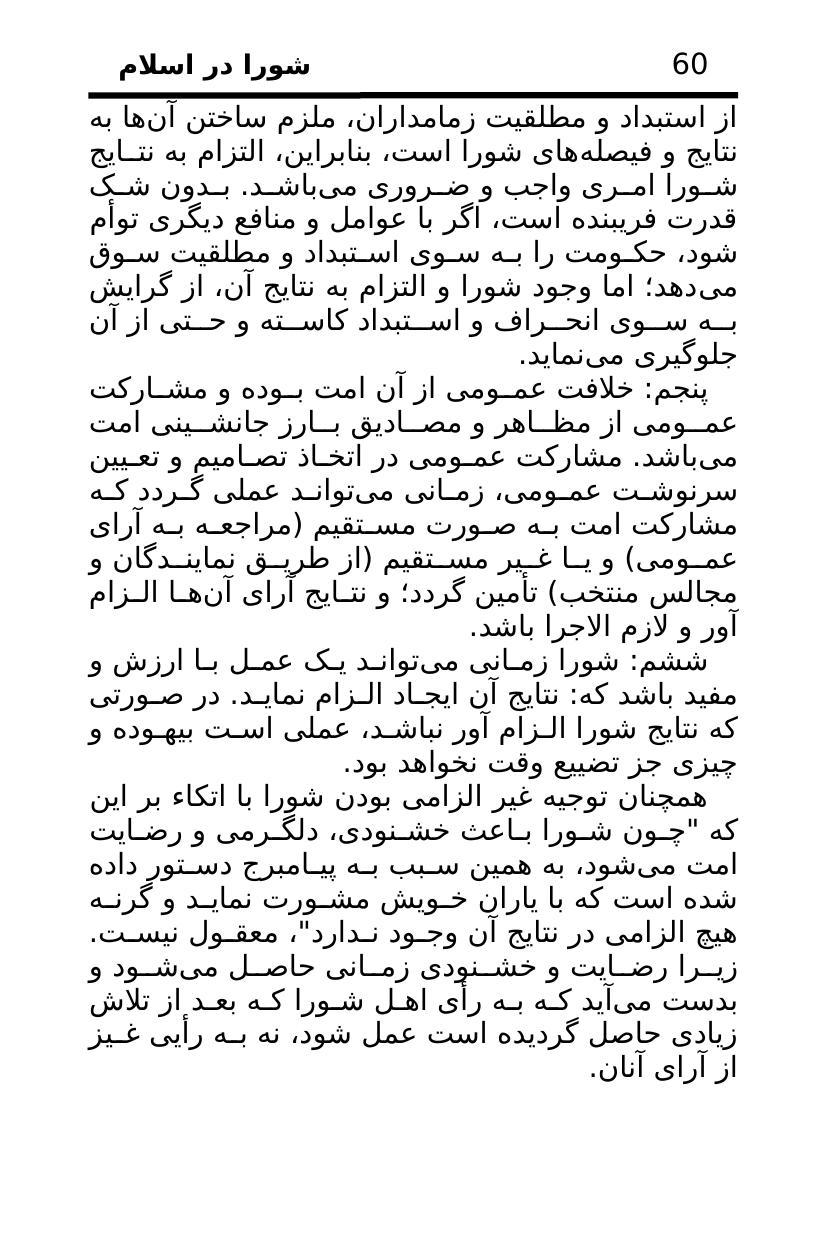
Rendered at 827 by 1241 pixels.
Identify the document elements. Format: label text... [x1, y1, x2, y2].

text پنجم: خلافت عمومی از آن امت بوده و مشاركت عمومی از مظاهر و مصادیق بارز جانشینی امت می‌باشد. مشاركت عمومی در اتخاذ تصامیم و تعیین سرنوشت عمومی، زمانی می‌تواند عملی گردد كه مشاركت امت به صورت مستقیم (مراجعه به آرای عمومی) و یا غیر مستقیم (از طریق نمایندگان و مجالس منتخب) تأمین گردد؛ و نتایج آرای آن‌ها الزام آور و لازم الاجرا باشد. [89, 372, 738, 643]
text ششم: شورا زمانی می‌تواند یک عمل با ارزش و مفید باشد كه: نتایج آن ایجاد الزام نماید. در صورتی كه نتایج شورا الزام آور نباشد، عملی است بیهوده و چیزی جز تضییع وقت نخواهد بود. [89, 643, 738, 779]
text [89, 100, 738, 372]
text همچنان توجیه غیر الزامی بودن شورا با اتكاء بر این كه "چون شورا باعث خشنودی، دلگرمی و رضایت امت ‌می‌شود، به همین سبب به پیامبرج دستور داده شده است كه با یاران خویش مشورت نماید و گرنه هیچ الزامی در نتایج آن وجود ندارد"، معقول نیست. زیرا رضایت و خشنودی زمانی حاصل می‌شود و بدست می‌آید كه به رأی اهل شورا كه بعد از تلاش زیادی حاصل گردیده است عمل شود، نه به رأیی غیز از آرای آنان. [89, 779, 738, 1085]
